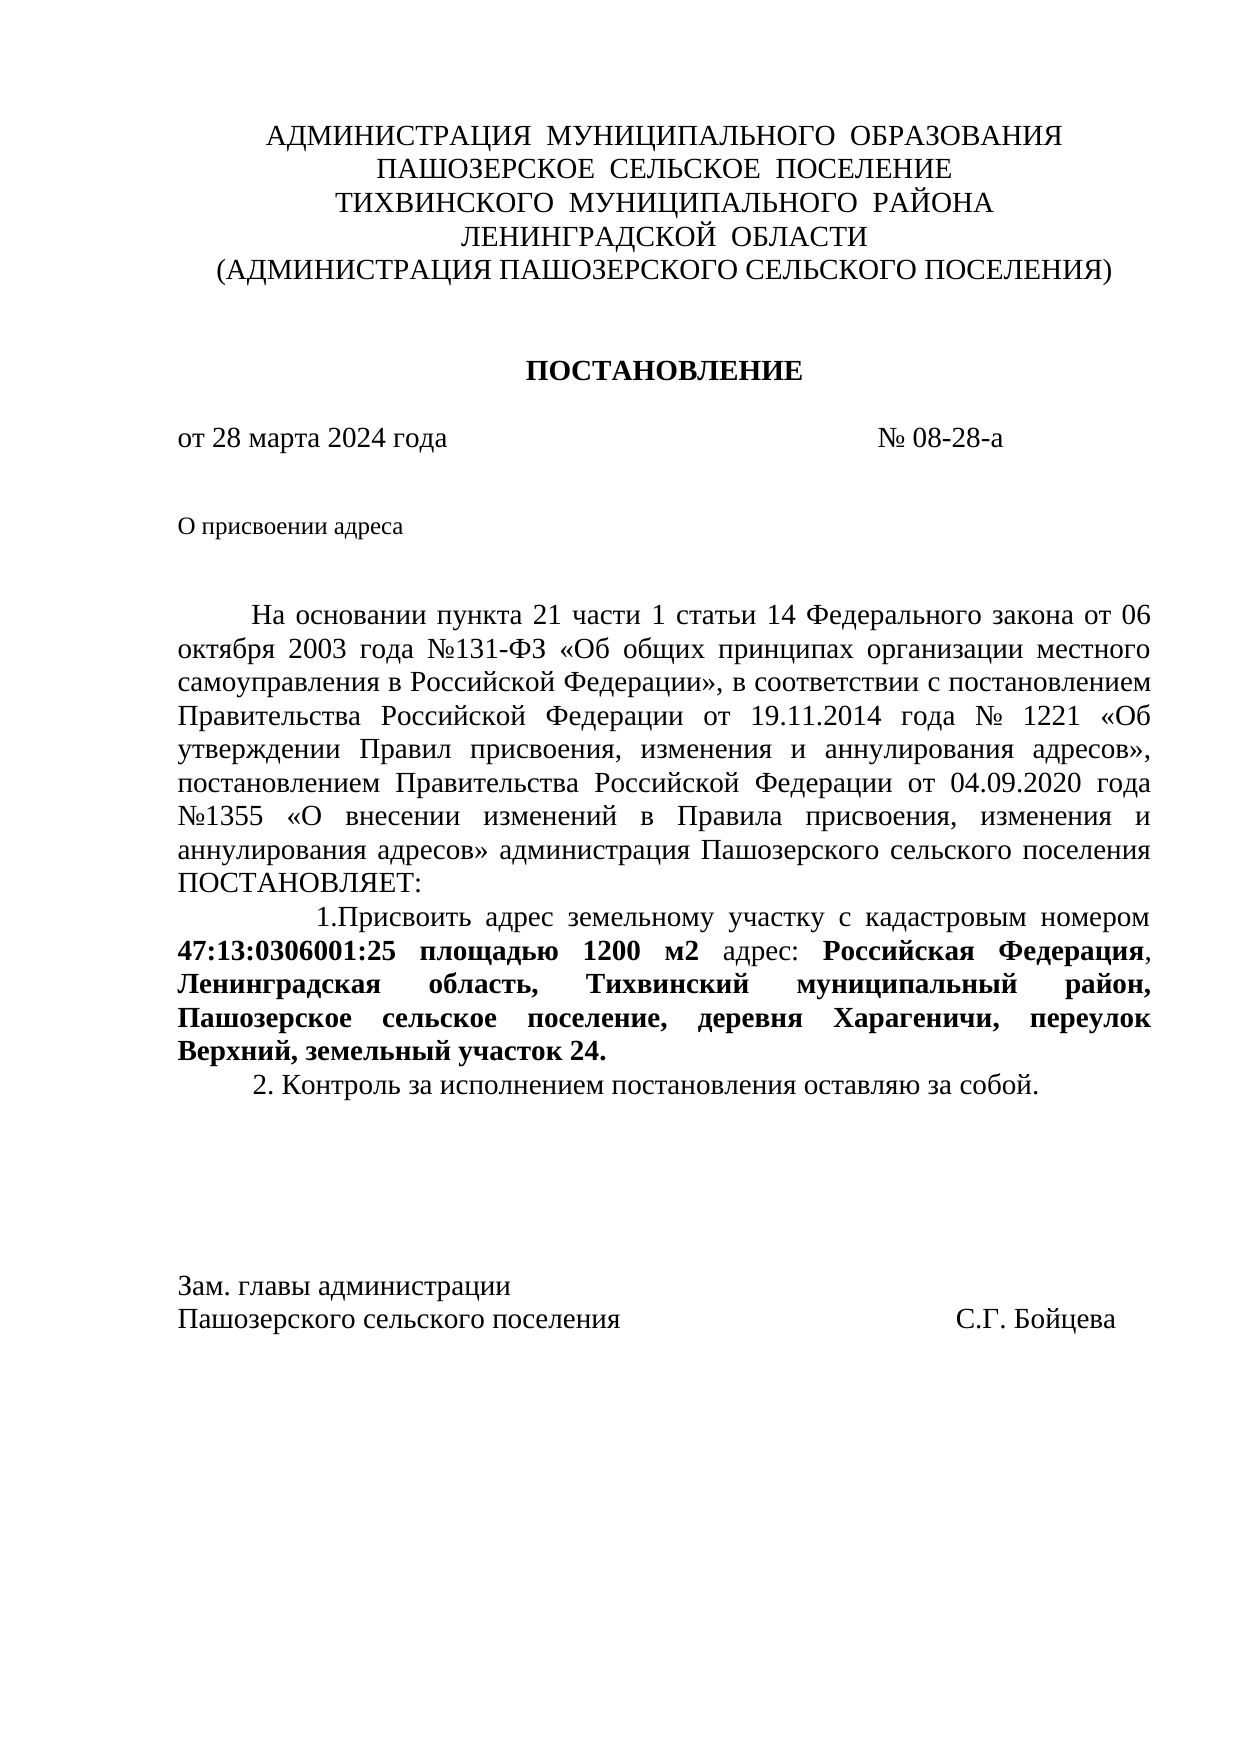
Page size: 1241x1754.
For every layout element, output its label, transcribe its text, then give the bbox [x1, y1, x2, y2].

text ТИХВИНСКОГО МУНИЦИПАЛЬНОГО РАЙОНА [177, 185, 1152, 219]
text 1.Присвоить адрес земельному участку с кадастровым номером 47:13:0306001:25 площадью 1200 м2 адрес: Российская Федерация, Ленинградская область, Тихвинский муниципальный район, Пашозерское сельское поселение, деревня Харагеничи, переулок Верхний, земельный участок 24. [177, 899, 1152, 1067]
text Зам. главы администрации [177, 1268, 1152, 1302]
text На основании пункта 21 части 1 статьи 14 Федерального закона от 06 октября 2003 года №131-ФЗ «Об общих принципах организации местного самоуправления в Российской Федерации», в соответствии с постановлением Правительства Российской Федерации от 19.11.2014 года № 1221 «Об утверждении Правил присвоения, изменения и аннулирования адресов», постановлением Правительства Российской Федерации от 04.09.2020 года №1355 «О внесении изменений в Правила присвоения, изменения и аннулирования адресов» администрация Пашозерского сельского поселения ПОСТАНОВЛЯЕТ: [177, 597, 1152, 899]
text ПОСТАНОВЛЕНИЕ [177, 353, 1152, 386]
text (АДМИНИСТРАЦИЯ ПАШОЗЕРСКОГО СЕЛЬСКОГО ПОСЕЛЕНИЯ) [177, 252, 1152, 286]
text Пашозерского сельского поселения С.Г. Бойцева [177, 1302, 1152, 1335]
text О присвоении адреса [177, 511, 1152, 540]
text ЛЕНИНГРАДСКОЙ ОБЛАСТИ [177, 219, 1152, 252]
text от 28 марта 2024 года № 08-28-а [177, 420, 1152, 453]
text 2. Контроль за исполнением постановления оставляю за собой. [177, 1067, 1152, 1100]
text АДМИНИСТРАЦИЯ МУНИЦИПАЛЬНОГО ОБРАЗОВАНИЯ [177, 118, 1152, 152]
text ПАШОЗЕРСКОЕ СЕЛЬСКОЕ ПОСЕЛЕНИЕ [177, 152, 1152, 185]
